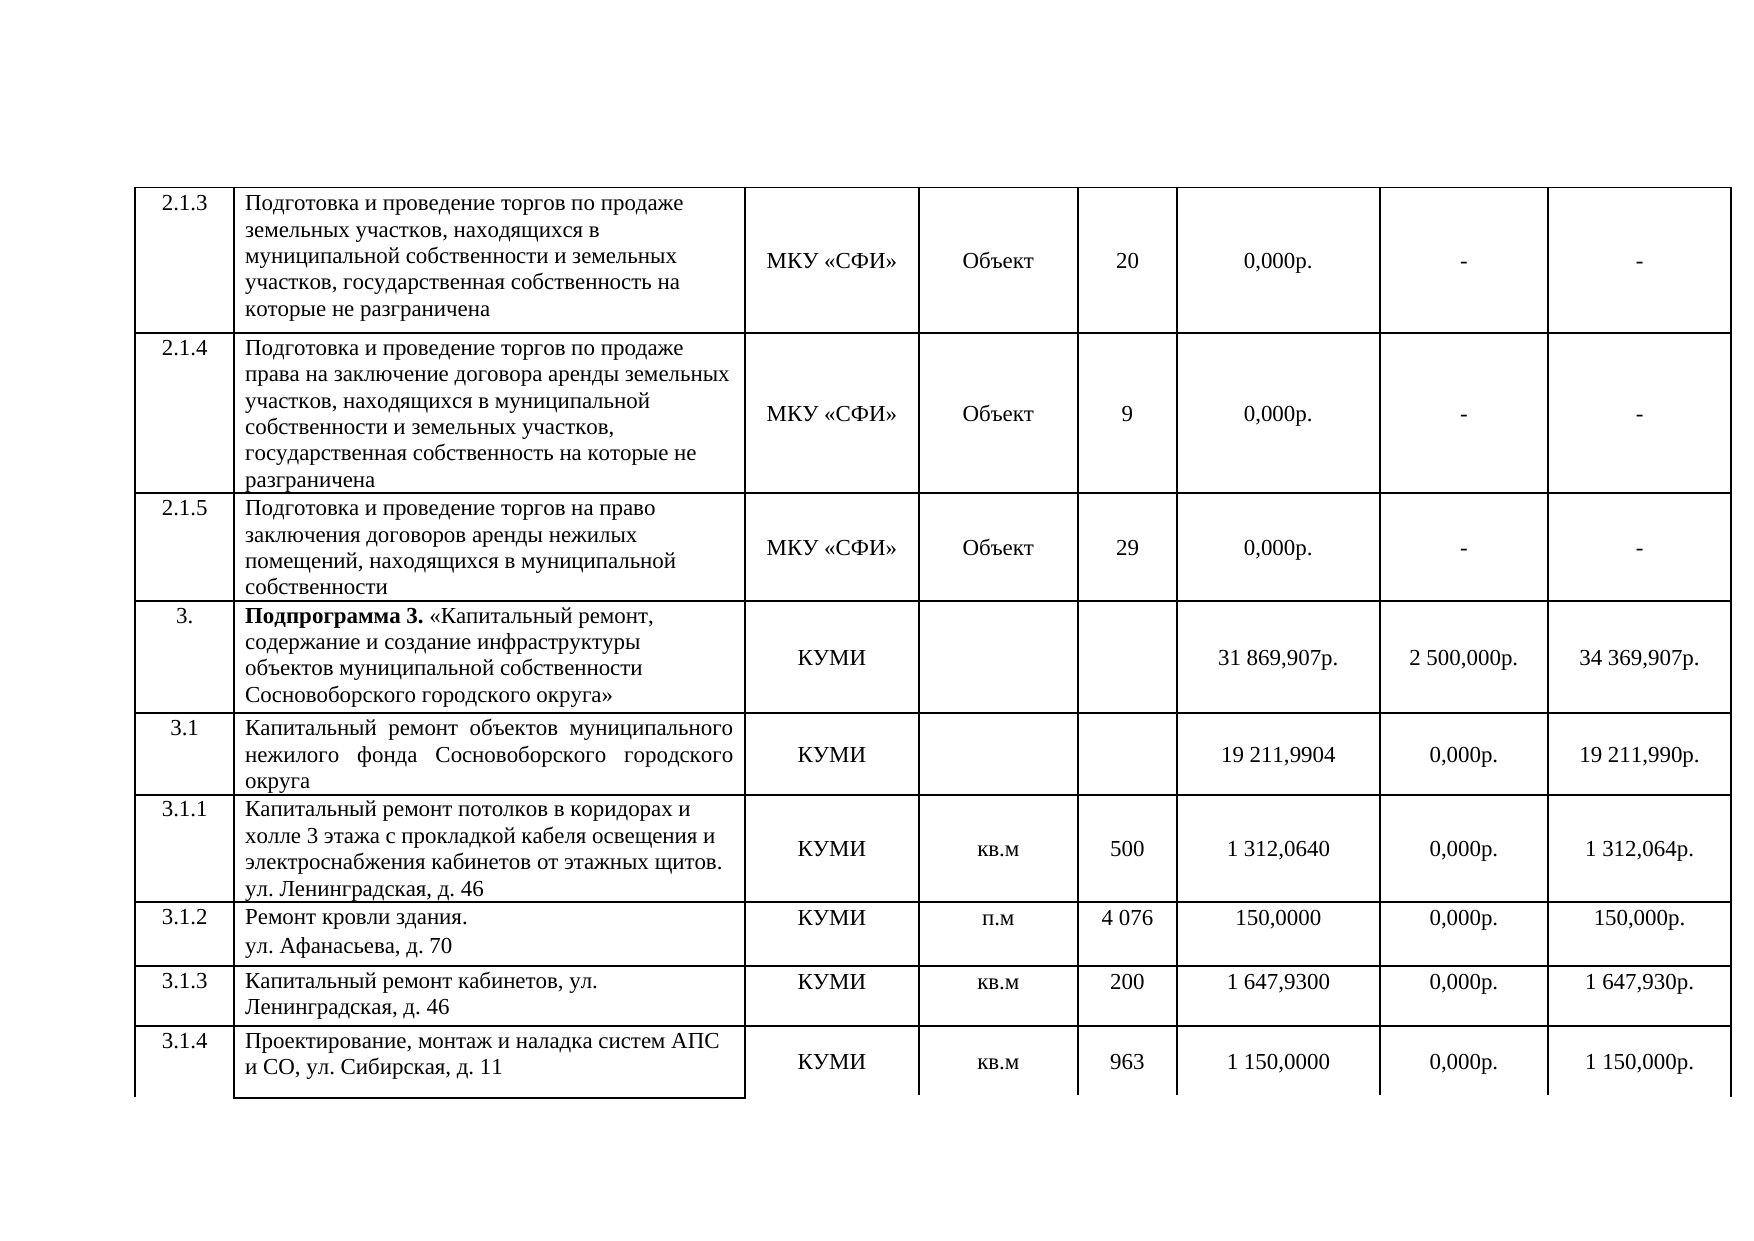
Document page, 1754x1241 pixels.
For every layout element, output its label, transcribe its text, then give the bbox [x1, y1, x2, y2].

table_cell 963 [1078, 1027, 1177, 1097]
table_cell Капитальный ремонт потолков в коридорах и холле 3 этажа с прокладкой кабеля освещения и электроснабжения кабинетов от этажных щитов. ул. Ленинградская, д. 46 [235, 796, 744, 901]
table_cell 0,000р. [1381, 967, 1547, 996]
table_cell [920, 602, 1077, 712]
table_cell 0,000р. [1178, 188, 1379, 332]
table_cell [235, 1027, 744, 1097]
table_cell МКУ «СФИ» [746, 494, 918, 600]
table_cell [1079, 996, 1176, 1025]
table_cell 1 312,0640 [1178, 796, 1379, 901]
table_cell [920, 996, 1077, 1025]
table_cell 31 869,907р. [1178, 602, 1379, 712]
table_cell - [1549, 188, 1730, 332]
table_cell кв.м [919, 1027, 1078, 1097]
table_cell Объект [920, 188, 1077, 332]
table_cell 1 150,0000 [1177, 1027, 1379, 1097]
table_cell [920, 932, 1077, 965]
table_cell Подготовка и проведение торгов по продаже права на заключение договора аренды земельных участков, находящихся в муниципальной собственности и земельных участков, государственная собственность на которые не разграничена [235, 334, 744, 492]
table_cell [1178, 996, 1379, 1025]
table_cell 0,000р. [1381, 714, 1547, 793]
table_cell кв.м [920, 796, 1077, 901]
table_cell кв.м [920, 967, 1077, 996]
table_cell Капитальный ремонт объектов муниципального нежилого фонда Сосновоборского городского округа [235, 714, 744, 793]
table_cell [746, 996, 918, 1025]
table_cell КУМИ [746, 602, 918, 712]
table_cell 3. [136, 602, 233, 712]
table_cell 150,0000 [1178, 903, 1379, 932]
table_cell 500 [1079, 796, 1176, 901]
table_cell МКУ «СФИ» [746, 188, 918, 332]
table_cell - [1549, 334, 1730, 492]
table_cell [746, 932, 918, 965]
table_cell - [1381, 188, 1547, 332]
table_cell 1 647,930р. [1549, 967, 1730, 996]
table_cell 200 [1079, 967, 1176, 996]
table_cell КУМИ [746, 903, 918, 932]
table_cell Ремонт кровли здания. [235, 903, 744, 932]
table_cell - [1381, 334, 1547, 492]
table_cell 1 312,064р. [1549, 796, 1730, 901]
table_cell КУМИ [746, 967, 918, 996]
table_cell [1549, 996, 1730, 1025]
table_cell Объект [920, 494, 1077, 600]
table_cell [1079, 602, 1176, 712]
table_cell 4 076 [1079, 903, 1176, 932]
table_cell МКУ «СФИ» [746, 334, 918, 492]
table_cell Подготовка и проведение торгов на право заключения договоров аренды нежилых помещений, находящихся в муниципальной собственности [235, 494, 744, 600]
table_cell 2.1.5 [136, 494, 233, 600]
table_cell 0,000р. [1381, 903, 1547, 932]
table_cell [1549, 932, 1730, 965]
table_cell [1079, 932, 1176, 965]
table_cell КУМИ [746, 714, 918, 793]
table_cell [920, 714, 1077, 793]
table_cell 3.1.3 [136, 967, 233, 996]
table_cell [1381, 996, 1547, 1025]
table_cell 3.1.2 [136, 903, 233, 932]
table_cell 2.1.4 [136, 334, 233, 492]
table_cell 0,000р. [1178, 334, 1379, 492]
table_cell 0,000р. [1178, 494, 1379, 600]
table_cell - [1549, 494, 1730, 600]
table_cell 2 500,000р. [1381, 602, 1547, 712]
table_cell 29 [1079, 494, 1176, 600]
table_cell 0,000р. [1381, 796, 1547, 901]
table_cell [1079, 714, 1176, 793]
table_cell КУМИ [746, 796, 918, 901]
table_cell 2.1.3 [136, 188, 233, 332]
table_cell 19 211,9904 [1178, 714, 1379, 793]
table_cell [136, 932, 233, 965]
table_cell 20 [1079, 188, 1176, 332]
table_cell 3.1.4 [136, 1027, 233, 1097]
table_cell Подготовка и проведение торгов по продаже земельных участков, находящихся в муниципальной собственности и земельных участков, государственная собственность на которые не разграничена [235, 188, 744, 332]
table_cell [1381, 932, 1547, 965]
table_cell Капитальный ремонт кабинетов, ул. Ленинградская, д. 46 [235, 967, 744, 1025]
table_cell - [1381, 494, 1547, 600]
table_cell 1 647,9300 [1178, 967, 1379, 996]
table_cell 9 [1079, 334, 1176, 492]
table_cell 19 211,990р. [1549, 714, 1730, 793]
table_cell 3.1 [136, 714, 233, 793]
table_cell КУМИ [746, 1027, 918, 1097]
table_cell 150,000р. [1549, 903, 1730, 932]
table_cell 34 369,907р. [1549, 602, 1730, 712]
table_cell [1178, 932, 1379, 965]
table_cell [136, 996, 233, 1025]
table_cell Подпрограмма 3. «Капитальный ремонт, содержание и создание инфраструктуры объектов муниципальной собственности Сосновоборского городского округа» [235, 602, 744, 712]
table_cell ул. Афанасьева, д. 70 [235, 932, 744, 965]
table_cell п.м [920, 903, 1077, 932]
table_cell 3.1.1 [136, 796, 233, 901]
table_cell 1 150,000р. [1548, 1027, 1730, 1097]
table_cell Объект [920, 334, 1077, 492]
table_cell 0,000р. [1380, 1027, 1548, 1097]
